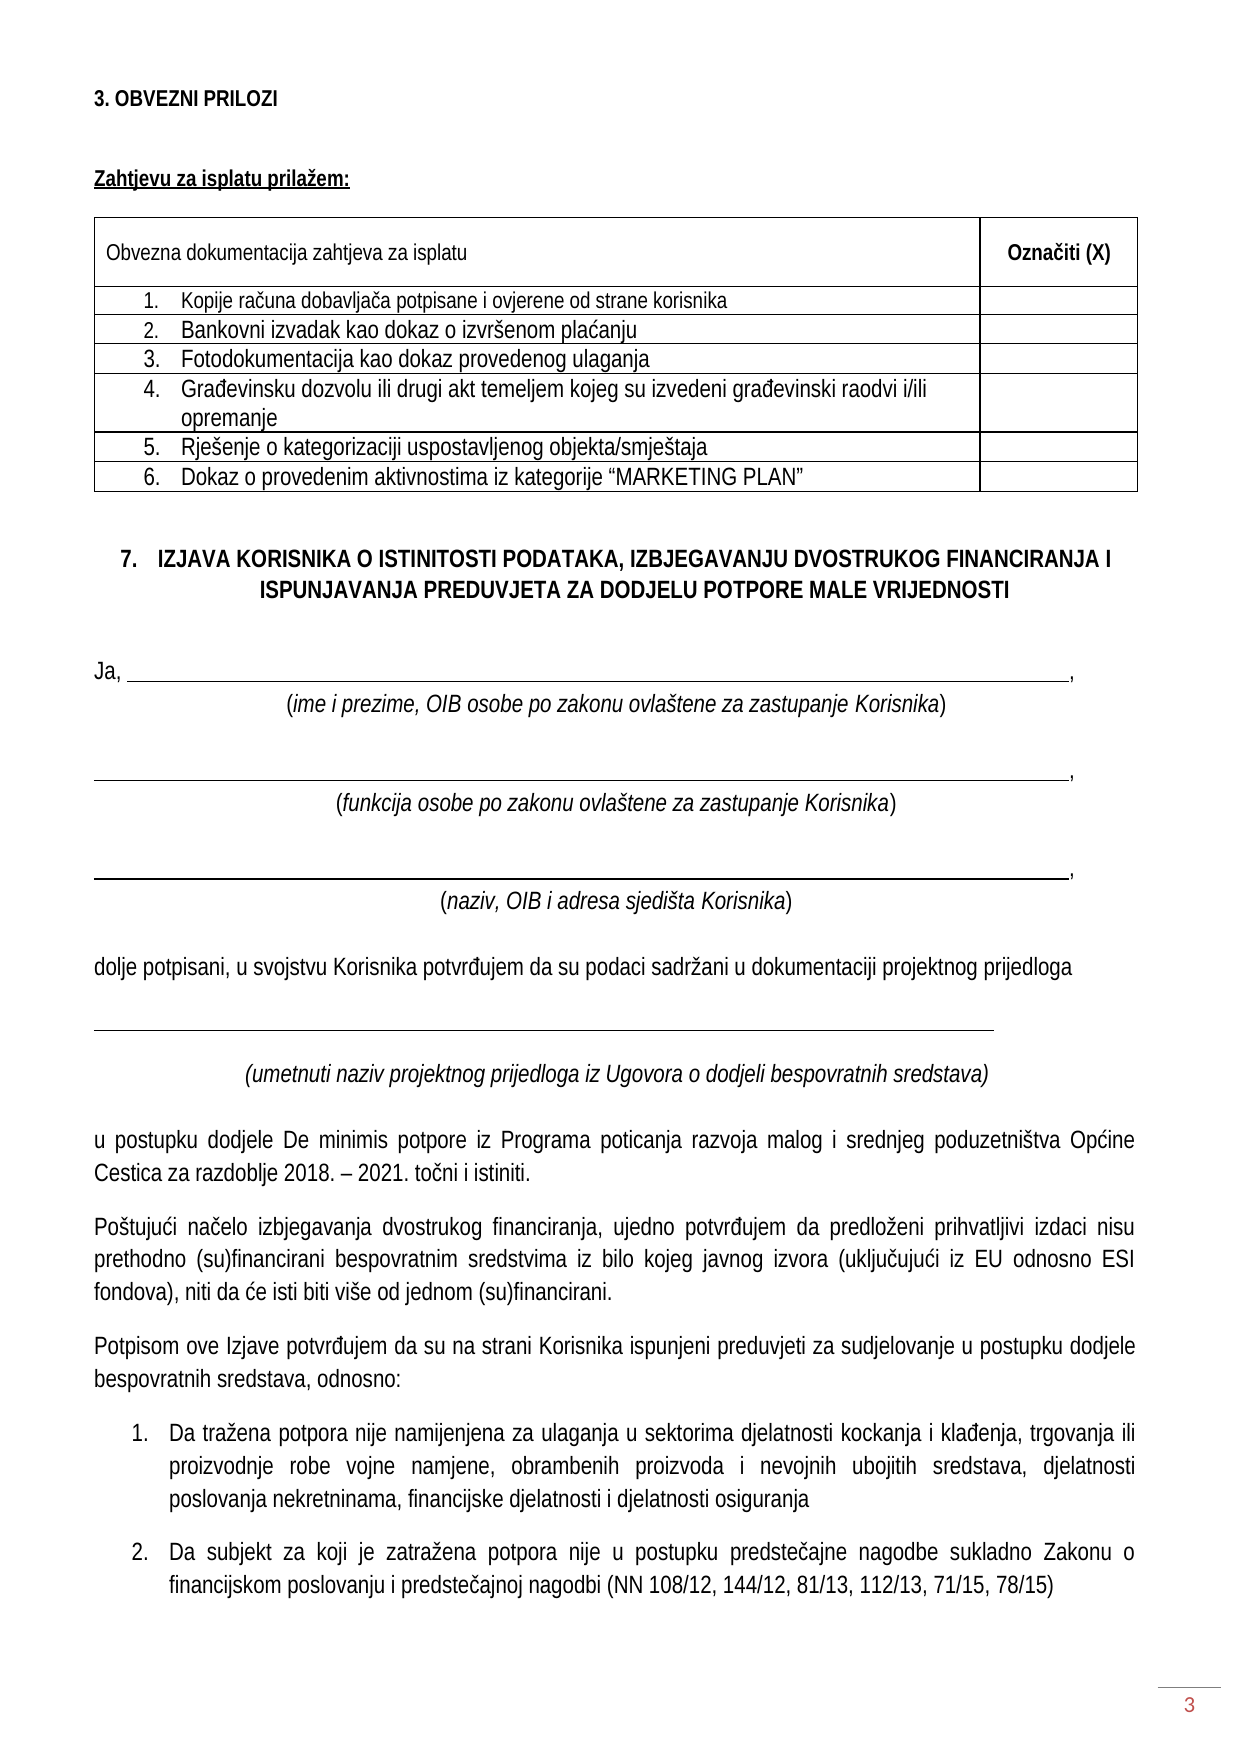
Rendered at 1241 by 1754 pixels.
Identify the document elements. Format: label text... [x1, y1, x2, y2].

text , [94, 755, 1168, 783]
text Zahtjevu za isplatu prilažem: [94, 164, 1138, 191]
text , [94, 853, 1182, 882]
table_cell Dokaz o provedenim aktivnostima iz kategorije “MARKETING PLAN” [95, 462, 979, 491]
table_cell [981, 315, 1137, 343]
list Da subjekt za koji je zatražena potpora nije u postupku predstečajne nagodbe sukladno Zakonu o financijskom poslovanju i predstečajnoj nagodbi (NN 108/12, 144/12, 81/13, 112/13, 71/15, 78/15) [131, 1537, 1138, 1599]
list IZJAVA KORISNIKA O ISTINITOSTI PODATAKA, IZBJEGAVANJU DVOSTRUKOG FINANCIRANJA I ISPUNJAVANJA PREDUVJETA ZA DODJELU POTPORE MALE VRIJEDNOSTI [94, 544, 1138, 604]
text Potpisom ove Izjave potvrđujem da su na strani Korisnika ispunjeni preduvjeti za sudjelovanje u postupku dodjele bespovratnih sredstava, odnosno: [94, 1331, 1138, 1393]
table_cell [981, 462, 1137, 491]
table_header Označiti (X) [981, 218, 1137, 286]
text (funkcija osobe po zakonu ovlaštene za zastupanje Korisnika) [94, 788, 1138, 816]
table_cell [981, 433, 1137, 461]
table_cell [981, 287, 1137, 314]
text Ja, , [94, 656, 1168, 684]
text dolje potpisani, u svojstvu Korisnika potvrđujem da su podaci sadržani u dokumentaciji projektnog prijedloga [94, 952, 1138, 981]
text (umetnuti naziv projektnog prijedloga iz Ugovora o dodjeli bespovratnih sredstava) [94, 1059, 1138, 1088]
text u postupku dodjele De minimis potpore iz Programa poticanja razvoja malog i srednjeg poduzetništva Općine Cestica za razdoblje 2018. – 2021. točni i istiniti. [94, 1125, 1138, 1186]
text (naziv, OIB i adresa sjedišta Korisnika) [94, 886, 1138, 915]
list Da tražena potpora nije namijenjena za ulaganja u sektorima djelatnosti kockanja i klađenja, trgovanja ili proizvodnje robe vojne namjene, obrambenih proizvoda i nevojnih ubojitih sredstava, djelatnosti poslovanja nekretninama, financijske djelatnosti i djelatnosti osiguranja [131, 1418, 1138, 1512]
table_cell Bankovni izvadak kao dokaz o izvršenom plaćanju [95, 315, 979, 343]
table_cell [981, 374, 1137, 431]
table_cell Fotodokumentacija kao dokaz provedenog ulaganja [95, 344, 979, 373]
text Poštujući načelo izbjegavanja dvostrukog financiranja, ujedno potvrđujem da predloženi prihvatljivi izdaci nisu prethodno (su)financirani bespovratnim sredstvima iz bilo kojeg javnog izvora (uključujući iz EU odnosno ESI fondova), niti da će isti biti više od jednom (su)financirani. [94, 1212, 1138, 1306]
text (ime i prezime, OIB osobe po zakonu ovlaštene za zastupanje Korisnika) [94, 689, 1138, 717]
table_cell Kopije računa dobavljača potpisane i ovjerene od strane korisnika [95, 287, 979, 314]
table_header Obvezna dokumentacija zahtjeva za isplatu [95, 218, 979, 286]
text 3. OBVEZNI PRILOZI [94, 85, 1138, 112]
table_cell [981, 344, 1137, 373]
table_cell Rješenje o kategorizaciji uspostavljenog objekta/smještaja [95, 433, 979, 461]
table_cell Građevinsku dozvolu ili drugi akt temeljem kojeg su izvedeni građevinski raodvi i/ili opremanje [95, 374, 979, 431]
